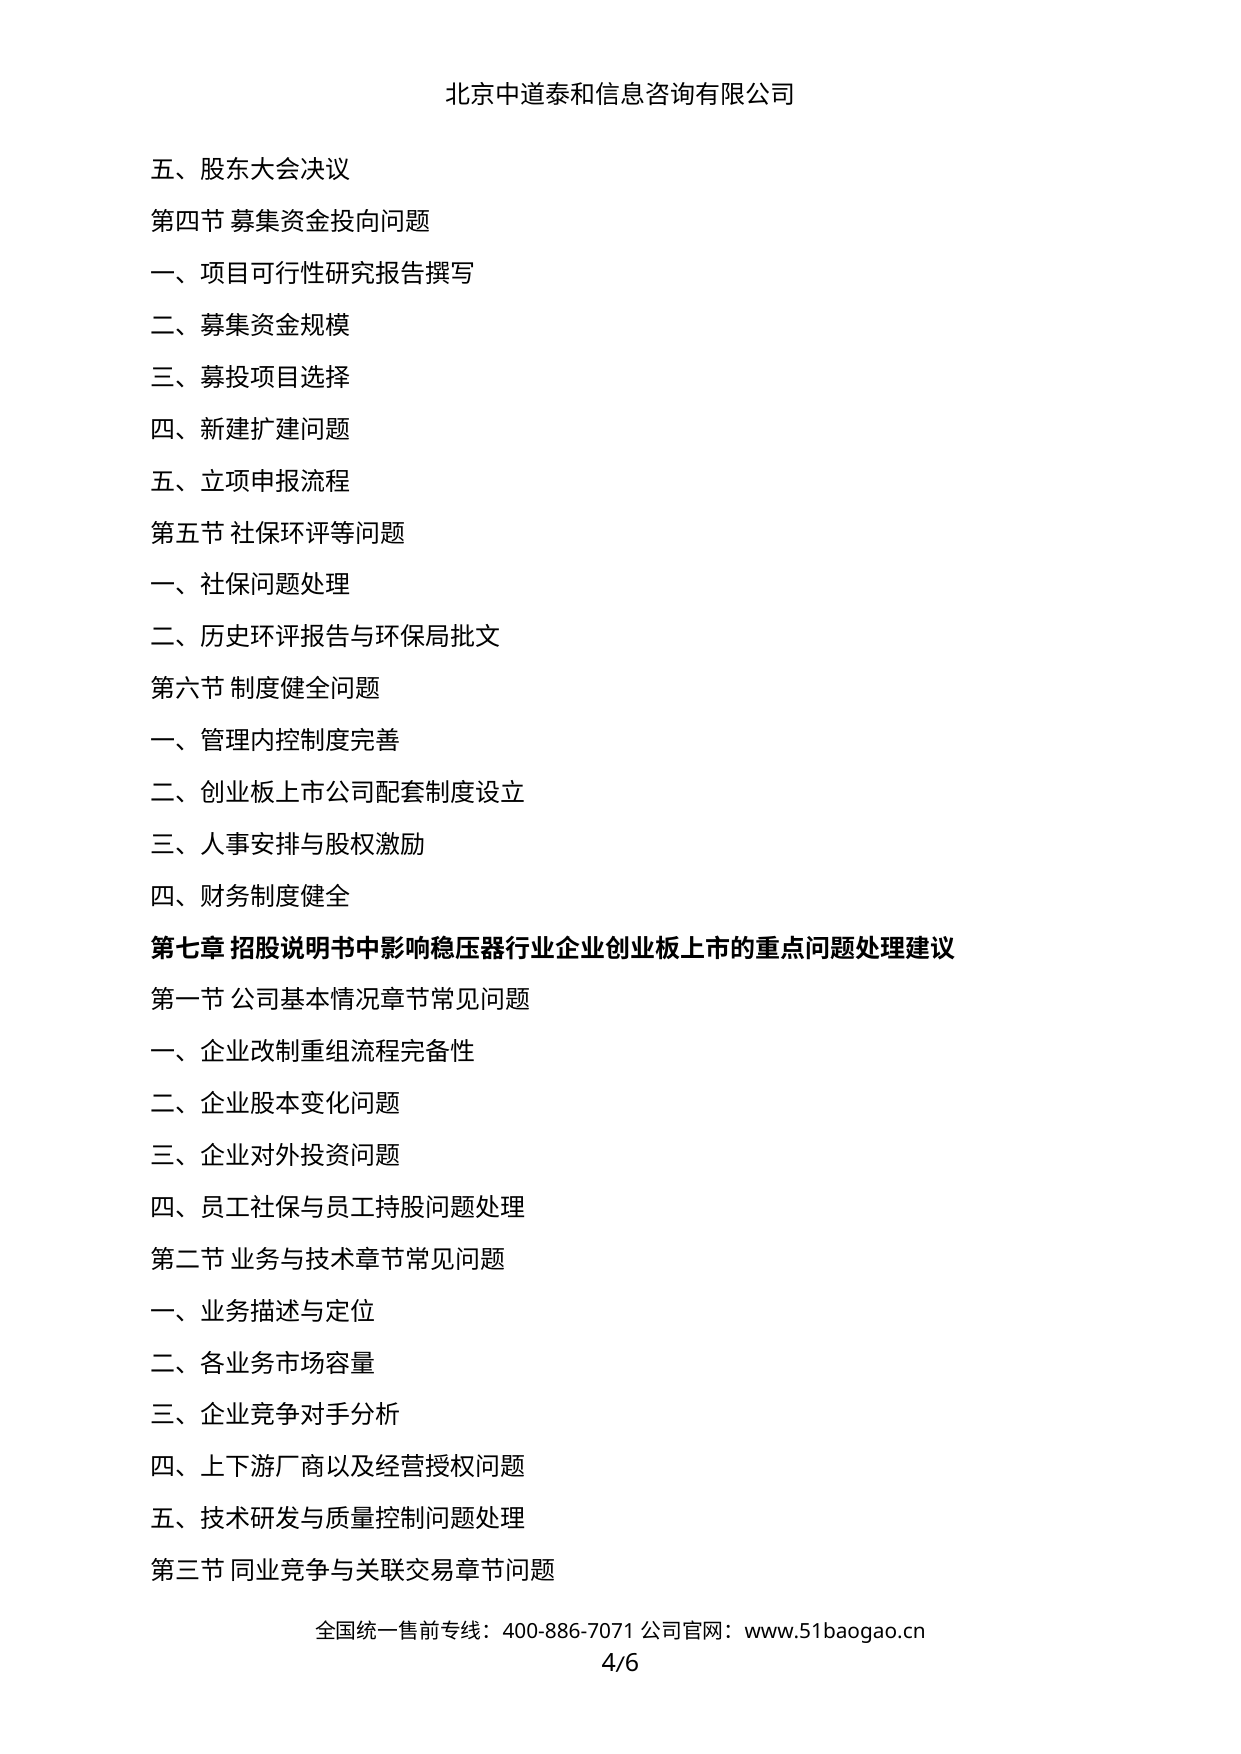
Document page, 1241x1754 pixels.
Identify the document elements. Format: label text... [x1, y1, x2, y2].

text 二、历史环评报告与环保局批文 [150, 617, 1090, 653]
text 一、社保问题处理 [150, 565, 1090, 601]
text 二、募集资金规模 [150, 306, 1090, 342]
text 二、企业股本变化问题 [150, 1084, 1090, 1120]
text 五、技术研发与质量控制问题处理 [150, 1499, 1090, 1535]
text 第二节 业务与技术章节常见问题 [150, 1239, 1090, 1276]
text 第五节 社保环评等问题 [150, 513, 1090, 549]
text 五、股东大会决议 [150, 150, 1090, 186]
text 第七章 招股说明书中影响稳压器行业企业创业板上市的重点问题处理建议 [150, 928, 1090, 964]
text 三、企业竞争对手分析 [150, 1395, 1090, 1431]
text 五、立项申报流程 [150, 461, 1090, 497]
text 三、企业对外投资问题 [150, 1136, 1090, 1172]
text 三、人事安排与股权激励 [150, 824, 1090, 861]
text 一、业务描述与定位 [150, 1291, 1090, 1327]
text 第四节 募集资金投向问题 [150, 202, 1090, 238]
text 第三节 同业竞争与关联交易章节问题 [150, 1551, 1090, 1587]
text 四、上下游厂商以及经营授权问题 [150, 1447, 1090, 1483]
text 第六节 制度健全问题 [150, 669, 1090, 705]
text 三、募投项目选择 [150, 357, 1090, 394]
text 二、创业板上市公司配套制度设立 [150, 772, 1090, 809]
text 四、新建扩建问题 [150, 409, 1090, 446]
text 一、管理内控制度完善 [150, 721, 1090, 757]
text 第一节 公司基本情况章节常见问题 [150, 980, 1090, 1016]
text 四、员工社保与员工持股问题处理 [150, 1187, 1090, 1224]
text 二、各业务市场容量 [150, 1343, 1090, 1379]
text 四、财务制度健全 [150, 876, 1090, 912]
text 一、企业改制重组流程完备性 [150, 1032, 1090, 1068]
text 一、项目可行性研究报告撰写 [150, 254, 1090, 290]
